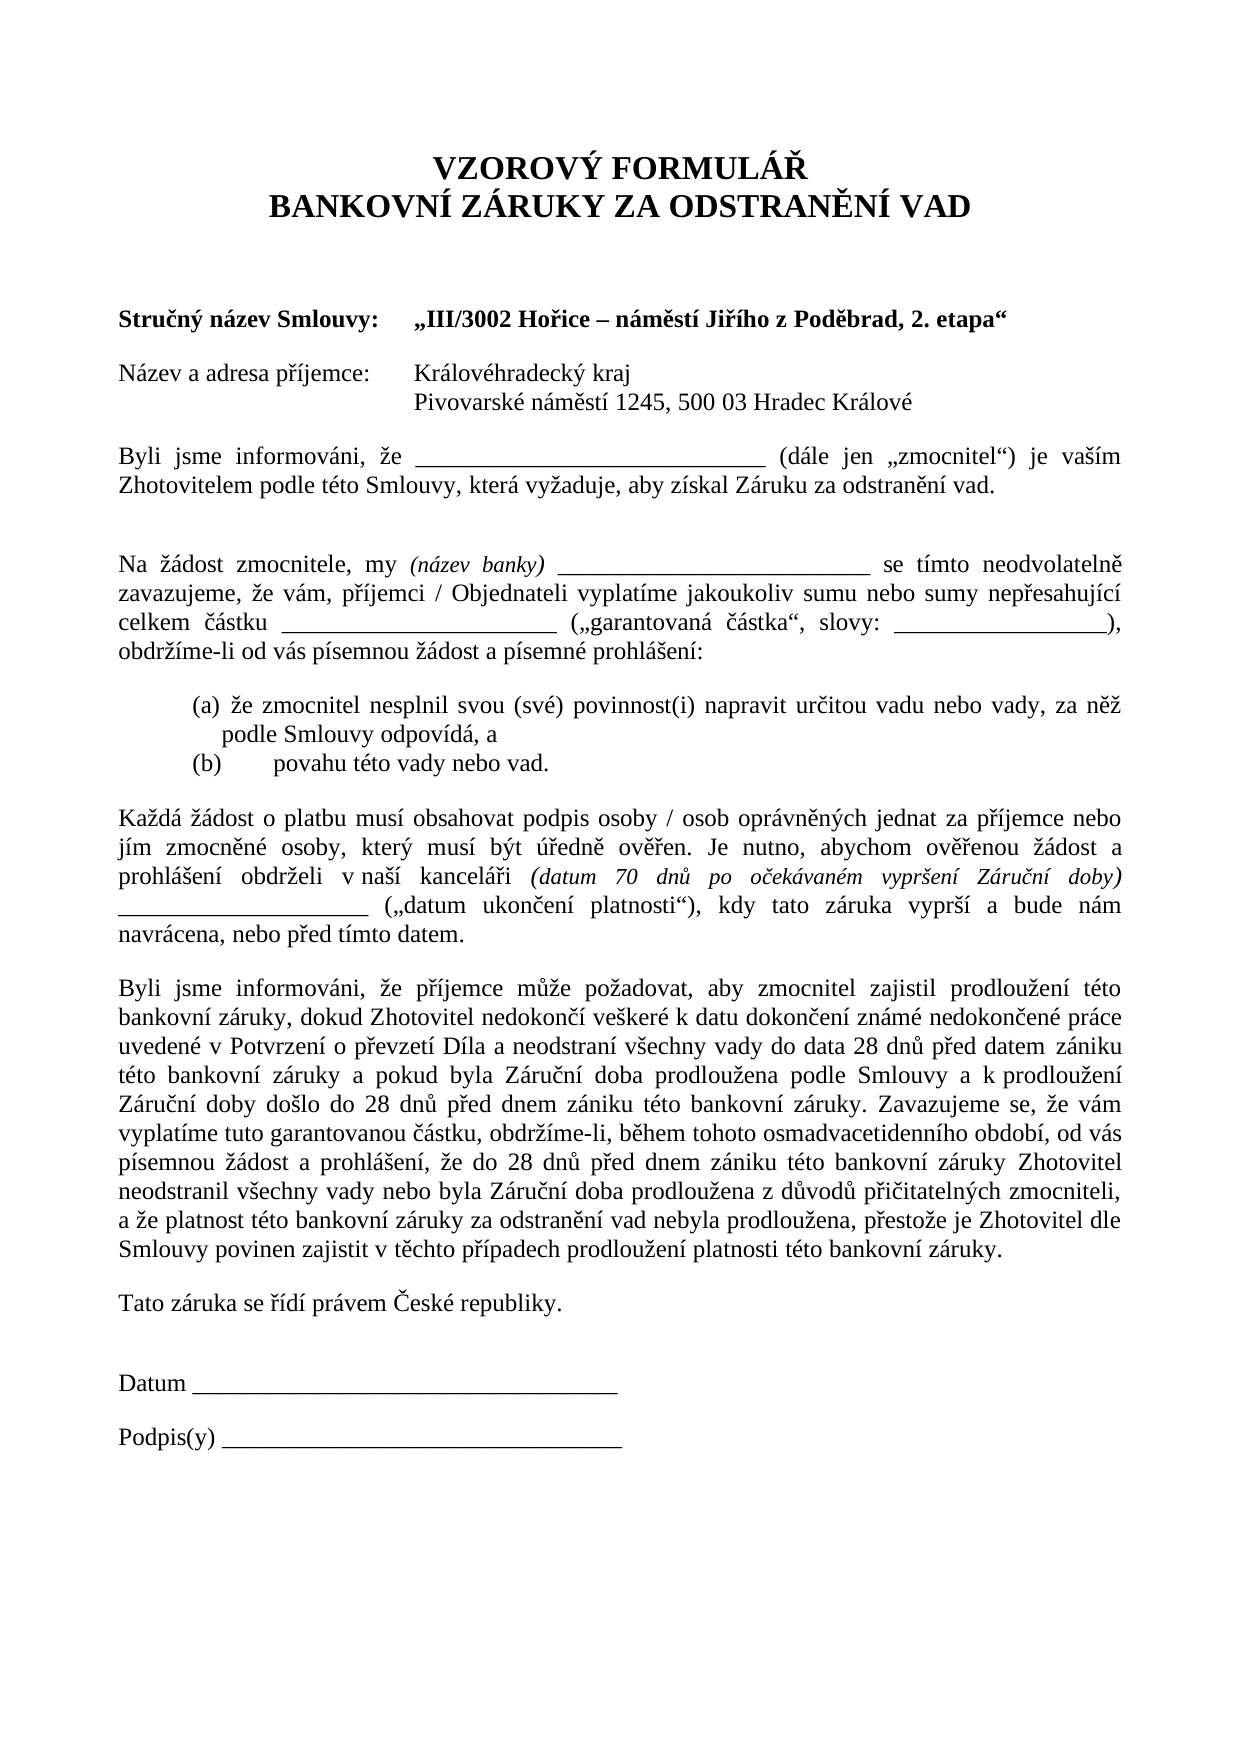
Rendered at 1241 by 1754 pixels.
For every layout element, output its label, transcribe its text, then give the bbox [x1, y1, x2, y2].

text VZOROVÝ FORMULÁŘ [118, 148, 1122, 186]
text Byli jsme informováni, že příjemce může požadovat, aby zmocnitel zajistil prodloužení této bankovní záruky, dokud Zhotovitel nedokončí veškeré k datu dokončení známé nedokončené práce uvedené v Potvrzení o převzetí Díla a neodstraní všechny vady do data 28 dnů před datem zániku této bankovní záruky a pokud byla Záruční doba prodloužena podle Smlouvy a k prodloužení Záruční doby došlo do 28 dnů před dnem zániku této bankovní záruky. Zavazujeme se, že vám vyplatíme tuto garantovanou částku, obdržíme-li, během tohoto osmadvacetidenního období, od vás písemnou žádost a prohlášení, že do 28 dnů před dnem zániku této bankovní záruky Zhotovitel neodstranil všechny vady nebo byla Záruční doba prodloužena z důvodů přičitatelných zmocniteli, a že platnost této bankovní záruky za odstranění vad nebyla prodloužena, přestože je Zhotovitel dle Smlouvy povinen zajistit v těchto případech prodloužení platnosti této bankovní záruky. [118, 973, 1122, 1263]
text Datum __________________________________ [118, 1367, 1122, 1396]
text Každá žádost o platbu musí obsahovat podpis osoby / osob oprávněných jednat za příjemce nebo jím zmocněné osoby, který musí být úředně ověřen. Je nutno, abychom ověřenou žádost a prohlášení obdrželi v naší kanceláři (datum 70 dnů po očekávaném vypršení Záruční doby) ____________________ („datum ukončení platnosti“), kdy tato záruka vyprší a bude nám navrácena, nebo před tímto datem. [118, 802, 1122, 948]
list že zmocnitel nesplnil svou (své) povinnost(i) napravit určitou vadu nebo vady, za něž podle Smlouvy odpovídá, a [192, 690, 1122, 748]
text Tato záruka se řídí právem České republiky. [118, 1288, 1122, 1317]
text Na žádost zmocnitele, my (název banky) _________________________ se tímto neodvolatelně zavazujeme, že vám, příjemci / Objednateli vyplatíme jakoukoliv sumu nebo sumy nepřesahující celkem částku ______________________ („garantovaná částka“, slovy: _________________), obdržíme-li od vás písemnou žádost a písemné prohlášení: [118, 549, 1122, 665]
text BANKOVNÍ ZÁRUKY ZA ODSTRANĚNÍ VAD [118, 186, 1122, 224]
text Název a adresa příjemce: Královéhradecký kraj [118, 358, 1122, 387]
list povahu této vady nebo vad. [192, 748, 1122, 777]
text Podpis(y) ________________________________ [118, 1421, 1122, 1451]
text Byli jsme informováni, že ____________________________ (dále jen „zmocnitel“) je vaším Zhotovitelem podle této Smlouvy, která vyžaduje, aby získal Záruku za odstranění vad. [118, 441, 1122, 499]
text Stručný název Smlouvy: „III/3002 Hořice – náměstí Jiřího z Poděbrad, 2. etapa“ [118, 304, 1122, 333]
text Pivovarské náměstí 1245, 500 03 Hradec Králové [340, 387, 1122, 416]
